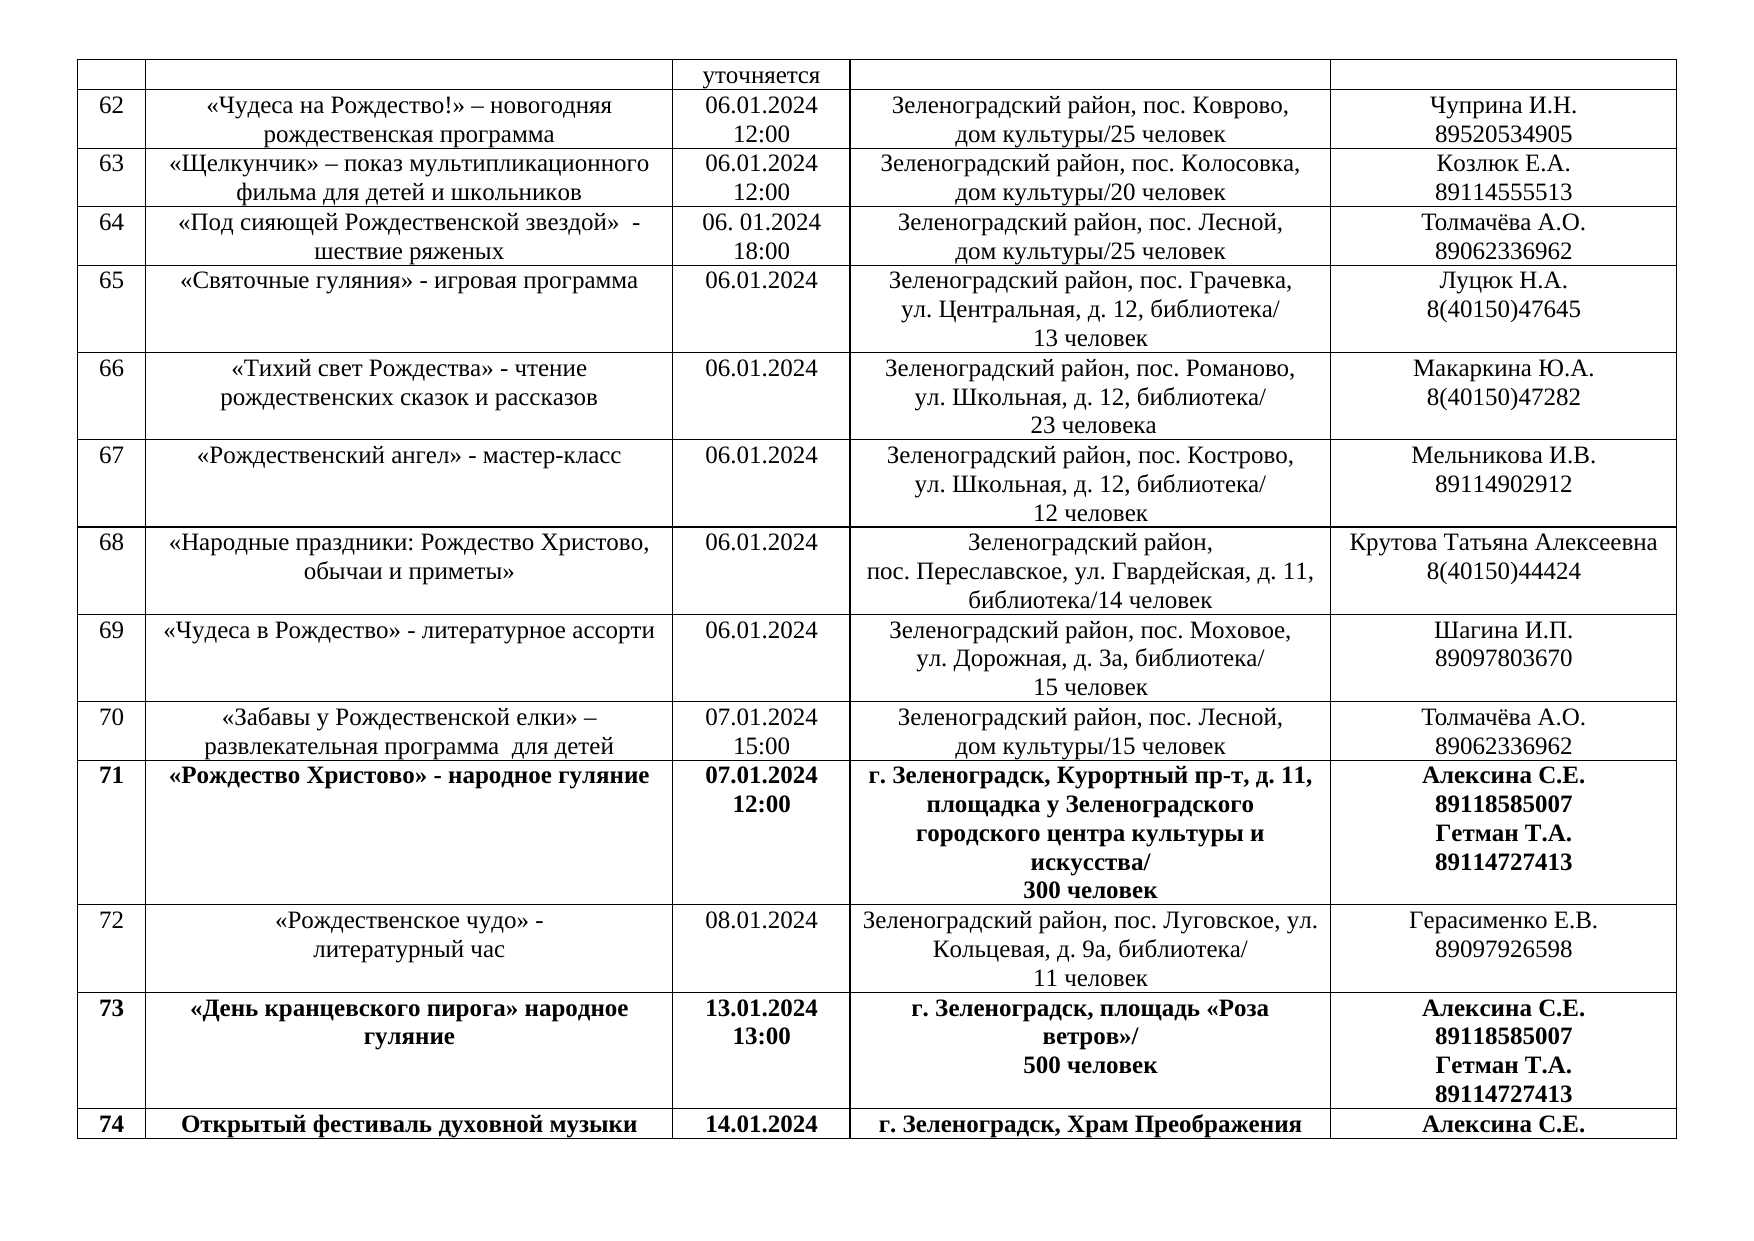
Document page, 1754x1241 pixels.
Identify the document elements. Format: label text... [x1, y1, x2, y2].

table_cell Зеленоградский район, пос. Грачевка, ул. Центральная, д. 12, библиотека/ 13 человек [851, 266, 1330, 352]
table_cell 06.01.2024 [673, 440, 849, 526]
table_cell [851, 1109, 1330, 1137]
table_cell Зеленоградский район, пос. Моховое, ул. Дорожная, д. 3а, библиотека/ 15 человек [851, 615, 1330, 701]
table_cell «Под сияющей Рождественской звездой» - шествие ряженых [146, 207, 672, 264]
table_cell 06.01.2024 12:00 [673, 149, 849, 206]
table_cell Зеленоградский район, пос. Колосовка, дом культуры/20 человек [851, 149, 1330, 206]
table_cell Толмачёва А.О. 89062336962 [1331, 702, 1676, 759]
table_cell 74 [78, 1109, 145, 1137]
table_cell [1331, 1109, 1676, 1137]
table_cell 14.01.2024 14:00 [673, 1109, 849, 1137]
table_cell Луцюк Н.А. 8(40150)47645 [1331, 266, 1676, 352]
table_cell Зеленоградский район, пос. Коврово, дом культуры/25 человек [851, 90, 1330, 147]
table_cell 70 [78, 702, 145, 759]
table_cell Толмачёва А.О. 89062336962 [1331, 207, 1676, 264]
table_cell Алексина С.Е. 89118585007 Гетман Т.А. 89114727413 [1331, 993, 1676, 1108]
table_cell «День кранцевского пирога» народное гуляние [146, 993, 672, 1108]
table_cell «Чудеса в Рождество» - литературное ассорти [146, 615, 672, 701]
table_cell 64 [78, 207, 145, 264]
table_cell Зеленоградский район, пос. Кострово, ул. Школьная, д. 12, библиотека/ 12 человек [851, 440, 1330, 526]
table_cell 72 [78, 905, 145, 992]
table_cell Чуприна И.Н. 89520534905 [1331, 90, 1676, 147]
table_cell 73 [78, 993, 145, 1108]
table_cell 66 [78, 353, 145, 439]
table_cell 06. 01.2024 18:00 [673, 207, 849, 264]
table_cell Мельникова И.В. 89114902912 [1331, 440, 1676, 526]
table_cell 71 [78, 761, 145, 904]
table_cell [146, 1109, 672, 1137]
table_cell Козлюк Е.А. 89114555513 [1331, 149, 1676, 206]
table_cell «Рождественское чудо» - литературный час [146, 905, 672, 992]
table_cell «Щелкунчик» – показ мультипликационного фильма для детей и школьников [146, 149, 672, 206]
table_cell 07.01.2024 15:00 [673, 702, 849, 759]
table_cell 06.01.2024 [673, 615, 849, 701]
table_cell Шагина И.П. 89097803670 [1331, 615, 1676, 701]
table_cell «Рождество Христово» - народное гуляние [146, 761, 672, 904]
table_cell Герасименко Е.В. 89097926598 [1331, 905, 1676, 992]
table_cell Макаркина Ю.А. 8(40150)47282 [1331, 353, 1676, 439]
table_cell «Народные праздники: Рождество Христово, обычаи и приметы» [146, 528, 672, 614]
table_cell Зеленоградский район, пос. Луговское, ул. Кольцевая, д. 9а, библиотека/ 11 человек [851, 905, 1330, 992]
table_cell 69 [78, 615, 145, 701]
table_cell 07.01.2024 12:00 [673, 761, 849, 904]
table_cell 06.01.2024 [673, 266, 849, 352]
table_cell 68 [78, 528, 145, 614]
table_cell «Рождественский ангел» - мастер-класс [146, 440, 672, 526]
table_cell 06.01.2024 [673, 528, 849, 614]
table_cell 63 [78, 149, 145, 206]
table_cell «Тихий свет Рождества» - чтение рождественских сказок и рассказов [146, 353, 672, 439]
table_cell Алексина С.Е. 89118585007 Гетман Т.А. 89114727413 [1331, 761, 1676, 904]
table_cell Крутова Татьяна Алексеевна 8(40150)44424 [1331, 528, 1676, 614]
table_cell Зеленоградский район, пос. Лесной, дом культуры/25 человек [851, 207, 1330, 264]
table_cell 06.01.2024 12:00 [673, 90, 849, 147]
table_cell 61 [78, 60, 145, 89]
table_cell «Забавы у Рождественской елки» – развлекательная программа для детей [146, 702, 672, 759]
table_cell 08.01.2024 [673, 905, 849, 992]
table_cell 06.01.2024 [673, 353, 849, 439]
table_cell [851, 60, 1330, 89]
table_cell «Чудеса на Рождество!» – новогодняя рождественская программа [146, 90, 672, 147]
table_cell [673, 60, 849, 89]
table_cell 13.01.2024 13:00 [673, 993, 849, 1108]
table_cell г. Зеленоградск, площадь «Роза ветров»/ 500 человек [851, 993, 1330, 1108]
table_cell «Святочные гуляния» - игровая программа [146, 266, 672, 352]
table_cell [1331, 60, 1676, 89]
table_cell г. Зеленоградск, Курортный пр-т, д. 11, площадка у Зеленоградского городского центра культуры и искусства/ 300 человек [851, 761, 1330, 904]
table_cell 62 [78, 90, 145, 147]
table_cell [146, 60, 672, 89]
table_cell Зеленоградский район, пос. Лесной, дом культуры/15 человек [851, 702, 1330, 759]
table_cell 65 [78, 266, 145, 352]
table_cell Зеленоградский район, пос. Романово, ул. Школьная, д. 12, библиотека/ 23 человека [851, 353, 1330, 439]
table_cell 67 [78, 440, 145, 526]
table_cell Зеленоградский район, пос. Переславское, ул. Гвардейская, д. 11, библиотека/14 человек [851, 528, 1330, 614]
